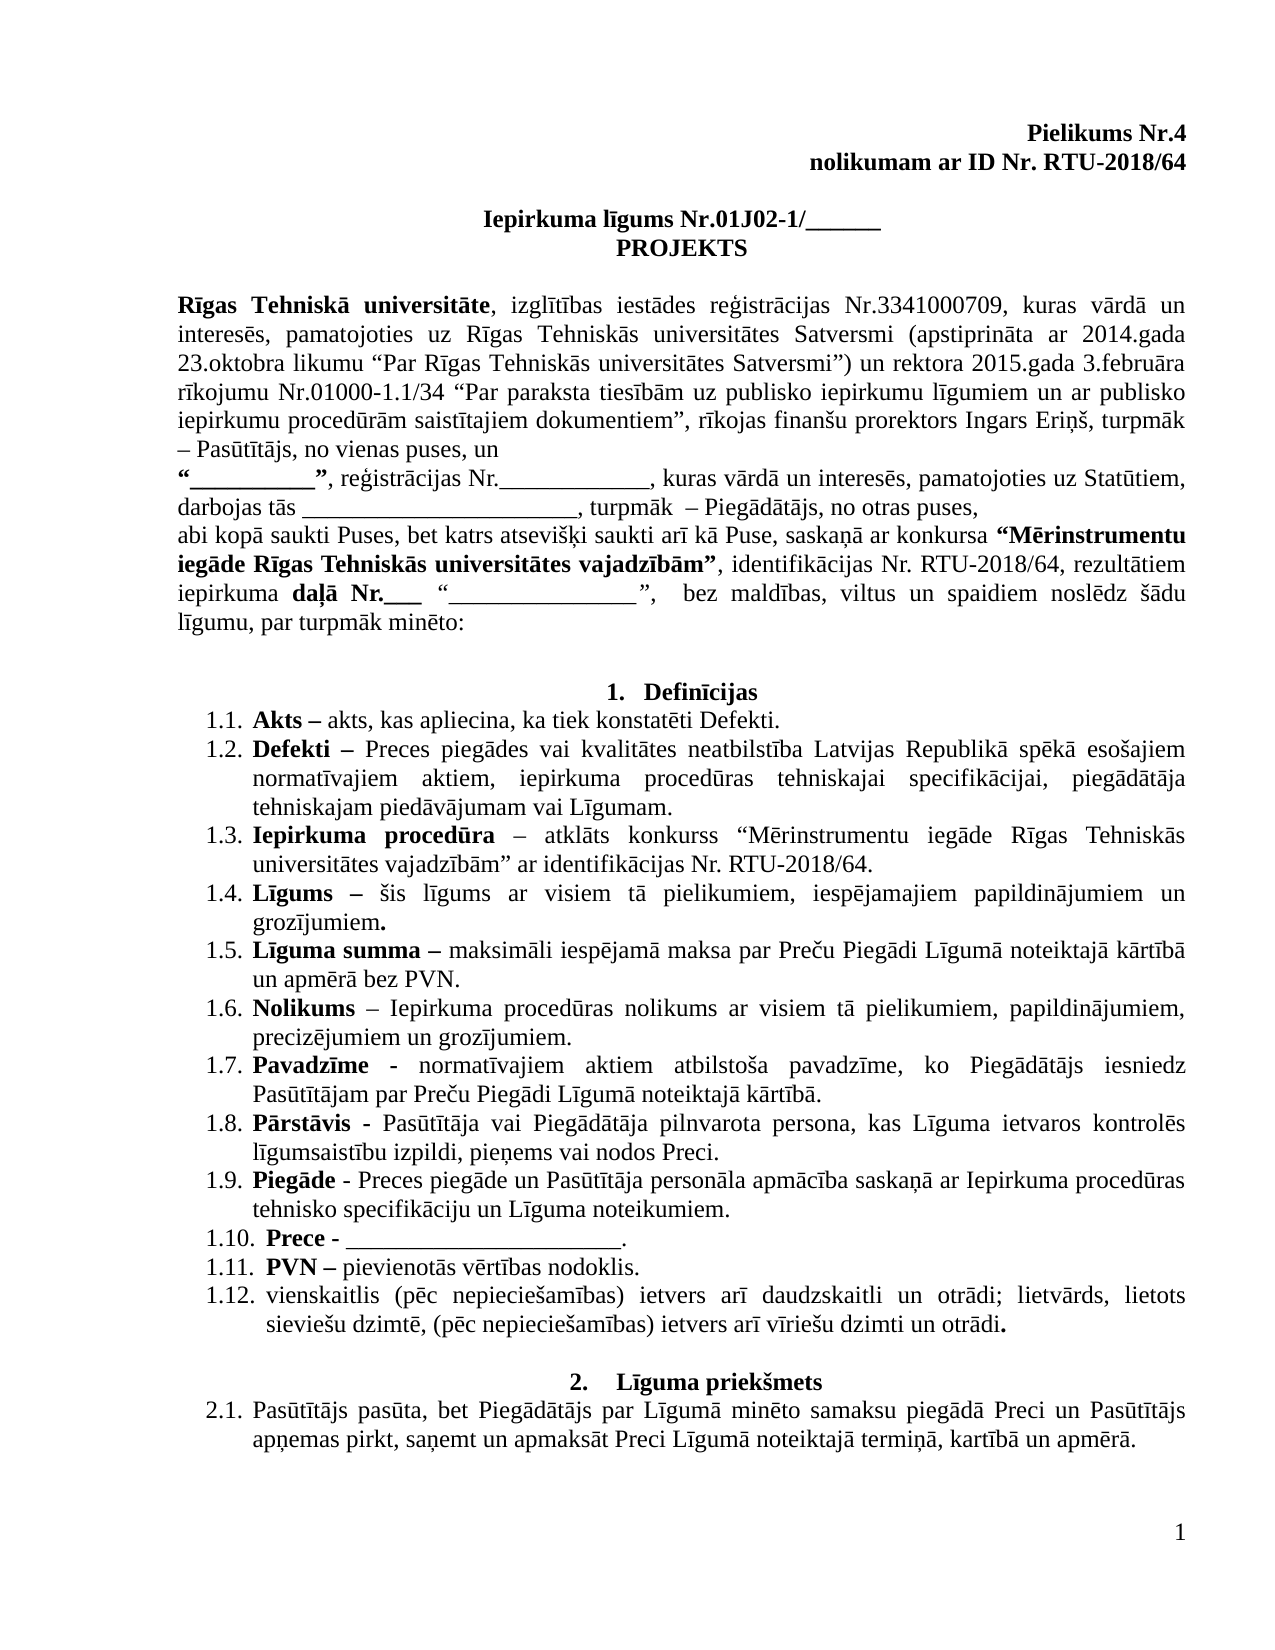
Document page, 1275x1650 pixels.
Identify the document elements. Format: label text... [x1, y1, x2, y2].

text nolikumam ar ID Nr. RTU-2018/64 [177, 147, 1186, 176]
list Defekti – Preces piegādes vai kvalitātes neatbilstība Latvijas Republikā spēkā esošajiem normatīvajiem , iepirkuma procedūras tehniskajai specifikācijai, piegādātāja tehniskajam piedāvājumam vai Līgumam. [205, 734, 1186, 821]
list Piegāde - Preces piegāde un Pasūtītāja personāla apmācība saskaņā ar Iepirkuma procedūras tehnisko specifikāciju un Līguma noteikumiem. [205, 1166, 1186, 1223]
list Definīcijas [177, 677, 1186, 706]
list Līgums – šis līgums ar visiem tā pielikumiem, iespējamajiem papildinājumiem un grozījumiem. [205, 878, 1186, 936]
list Līguma summa – maksimāli iespējamā maksa par Preču Piegādi Līgumā noteiktajā kārtībā un apmērā bez PVN. [205, 936, 1186, 993]
list Iepirkuma procedūra – atklāts konkurss “Mērinstrumentu iegāde Rīgas Tehniskās universitātes vajadzībām” ar identifikācijas Nr. RTU-2018/64. [205, 821, 1186, 878]
text “__________”, reģistrācijas Nr.____________, kuras vārdā un interesēs, pamatojoties uz Statūtiem, darbojas tās ______________________, turpmāk – Piegādātājs, no otras puses, [177, 463, 1186, 521]
list PVN – pievienotās vērtības nodoklis. [205, 1252, 1186, 1281]
list Pārstāvis - Pasūtītāja vai Piegādātāja pilnvarota persona, kas Līguma ietvaros kontrolēs līgumsaistību izpildi, pieņems vai nodos Preci. [205, 1108, 1186, 1166]
list PROJEKTS [177, 233, 1186, 262]
list Pavadzīme - normatīvajiem aktiem atbilstoša pavadzīme, ko Piegādātājs iesniedz Pasūtītājam par Preču Piegādi Līgumā noteiktajā kārtībā. [205, 1051, 1186, 1108]
list Akts – akts, kas apliecina, ka tiek konstatēti Defekti. [205, 706, 1186, 734]
list Nolikums – Iepirkuma procedūras nolikums ar visiem tā pielikumiem, papildinājumiem, precizējumiem un grozījumiem. [205, 993, 1186, 1051]
text Pielikums Nr.4 [177, 118, 1186, 147]
list Līguma priekšmets [205, 1367, 1186, 1396]
list Pasūtītājs pasūta, bet Piegādātājs par Līgumā minēto samaksu piegādā Preci un Pasūtītājs apņemas pirkt, saņemt un apmaksāt Preci Līgumā noteiktajā termiņā, kartībā un apmērā. [205, 1396, 1186, 1453]
list vienskaitlis (pēc nepieciešamības) ietvers arī daudzskaitli un otrādi; lietvārds, lietots sieviešu dzimtē, (pēc nepieciešamības) ietvers arī vīriešu dzimti un otrādi. [205, 1281, 1186, 1338]
list Iepirkuma līgums Nr.01J02-1/______ [177, 204, 1186, 233]
list Prece - ______________________. [205, 1223, 1186, 1252]
text abi kopā saukti Puses, bet katrs atsevišķi saukti arī kā Puse, saskaņā ar konkursa “Mērinstrumentu iegāde Rīgas Tehniskās universitātes vajadzībām”, identifikācijas Nr. RTU-2018/64, rezultātiem iepirkuma daļā Nr.___ “_______________”, bez maldības, viltus un spaidiem noslēdz šādu līgumu, par turpmāk minēto: [177, 521, 1186, 636]
text Rīgas Tehniskā universitāte, izglītības iestādes reģistrācijas Nr.3341000709, kuras vārdā un interesēs, pamatojoties uz Rīgas Tehniskās universitātes Satversmi (apstiprināta ar 2014.gada 23.oktobra likumu “Par Rīgas Tehniskās universitātes Satversmi”) un rektora 2015.gada 3.februāra rīkojumu Nr.01000-1.1/34 “Par paraksta tiesībām uz publisko iepirkumu līgumiem un ar publisko iepirkumu procedūrām saistītajiem dokumentiem”, rīkojas finanšu prorektors Ingars Eriņš, turpmāk – Pasūtītājs, no vienas puses, un [177, 291, 1186, 463]
